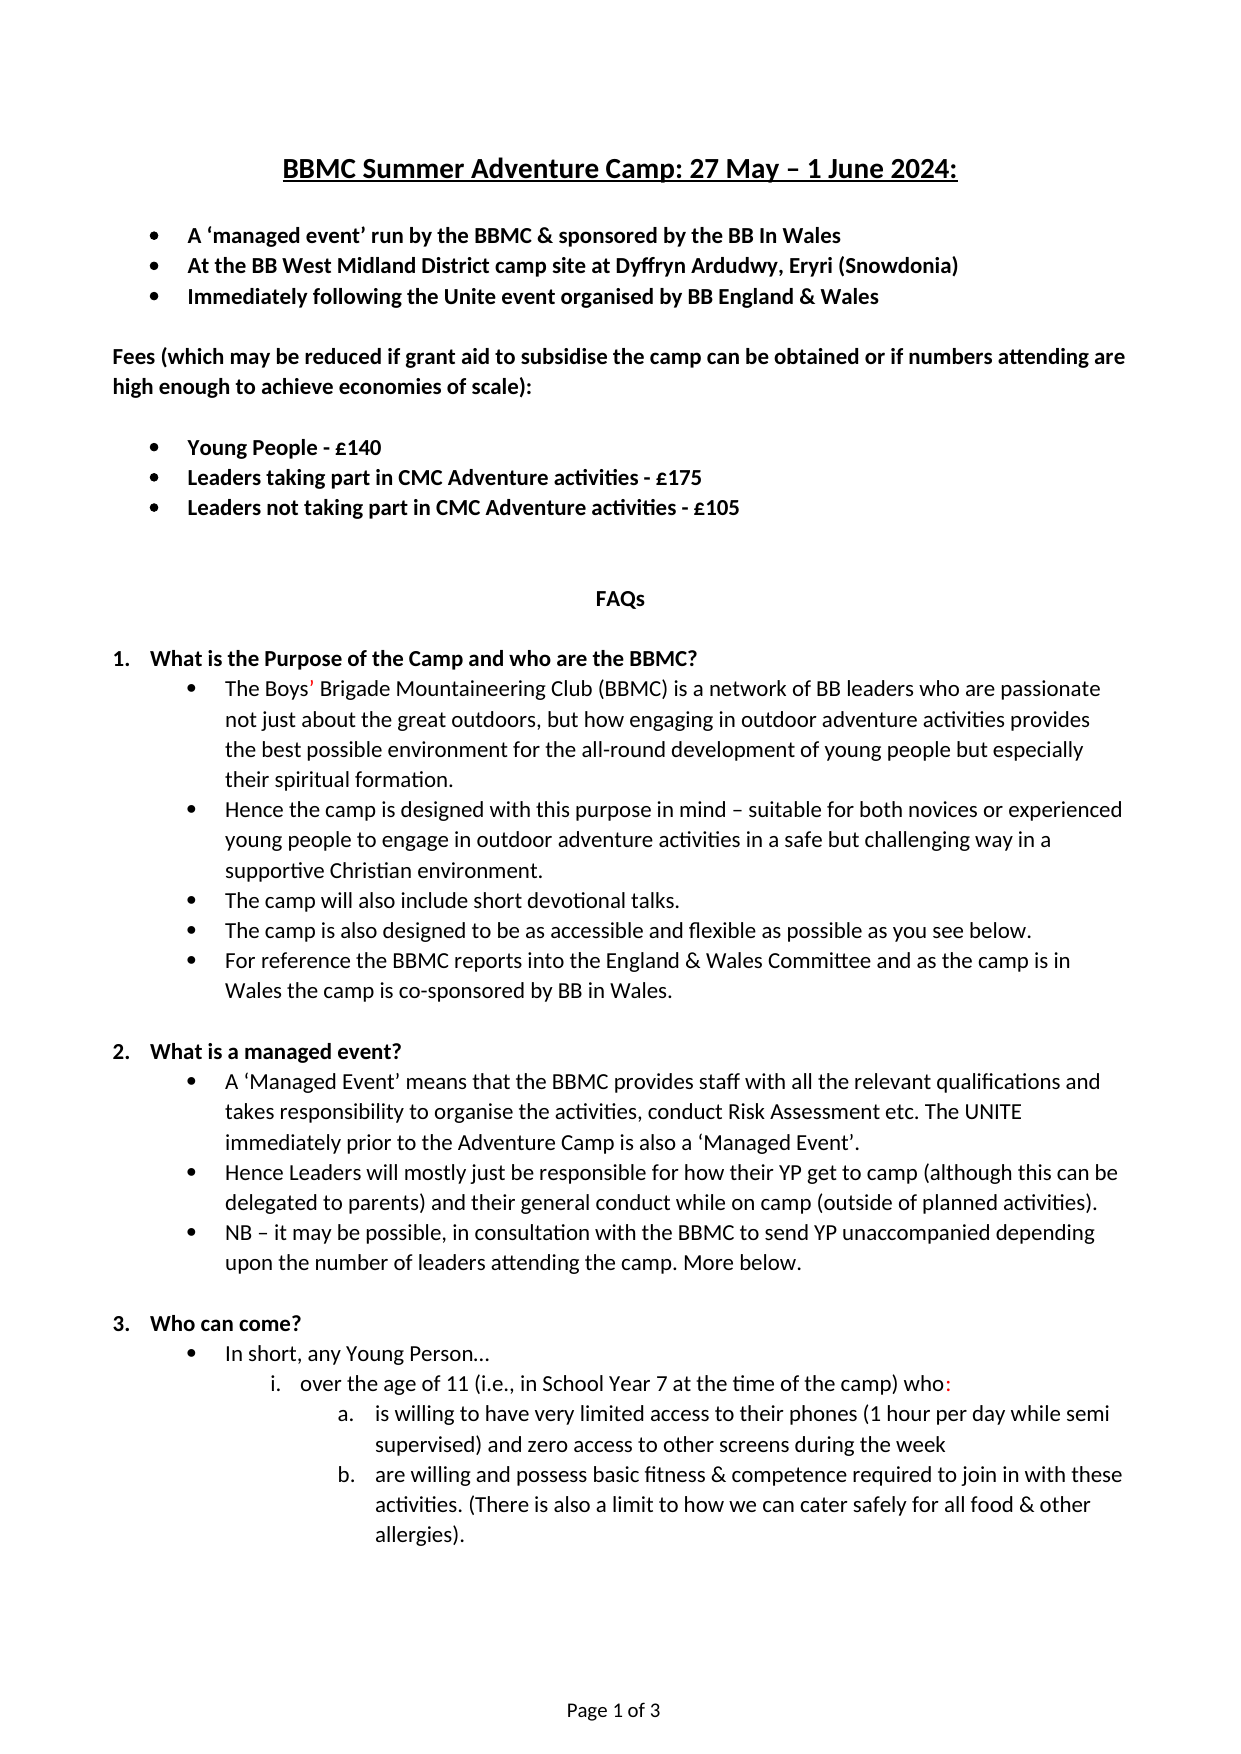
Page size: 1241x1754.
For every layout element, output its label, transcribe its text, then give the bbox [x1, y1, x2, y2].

list The camp is also designed to be as accessible and flexible as possible as you see below. [187, 916, 1128, 944]
list Leaders taking part in CMC Adventure activities - £175 [150, 463, 1128, 491]
list At the BB West Midland District camp site at Dyffryn Ardudwy, Eryri (Snowdonia) [150, 252, 1128, 279]
list Hence the camp is designed with this purpose in mind – suitable for both novices or experienced young people to engage in outdoor adventure activities in a safe but challenging way in a supportive Christian environment. [187, 795, 1128, 884]
list is willing to have very limited access to their phones (1 hour per day while semi supervised) and zero access to other screens during the week [337, 1399, 1128, 1458]
list Young People - £140 [150, 433, 1128, 461]
list A ‘managed event’ run by the BBMC & sponsored by the BB In Wales [150, 221, 1128, 249]
list A ‘Managed Event’ means that the BBMC provides staff with all the relevant qualifications and takes responsibility to organise the activities, conduct Risk Assessment etc. The UNITE immediately prior to the Adventure Camp is also a ‘Managed Event’. [187, 1067, 1128, 1156]
text FAQs [112, 584, 1128, 612]
list over the age of 11 (i.e., in School Year 7 at the time of the camp) who: [281, 1369, 1128, 1397]
list In short, any Young Person… [187, 1339, 1128, 1367]
list What is the Purpose of the Camp and who are the BBMC? [112, 644, 1128, 672]
list are willing and possess basic fitness & competence required to join in with these activities. (There is also a limit to how we can cater safely for all food & other allergies). [337, 1460, 1128, 1548]
list The camp will also include short devotional talks. [187, 886, 1128, 914]
text Fees (which may be reduced if grant aid to subsidise the camp can be obtained or if numbers attending are high enough to achieve economies of scale): [112, 342, 1128, 400]
list What is a managed event? [112, 1037, 1128, 1065]
list For reference the BBMC reports into the England & Wales Committee and as the camp is in Wales the camp is co-sponsored by BB in Wales. [187, 946, 1128, 1004]
list Immediately following the Unite event organised by BB England & Wales [150, 282, 1128, 310]
text BBMC Summer Adventure Camp: 27 May – 1 June 2024: [112, 150, 1128, 186]
list Hence Leaders will mostly just be responsible for how their YP get to camp (although this can be delegated to parents) and their general conduct while on camp (outside of planned activities). [187, 1158, 1128, 1216]
list Leaders not taking part in CMC Adventure activities - £105 [150, 493, 1128, 521]
list Who can come? [112, 1309, 1128, 1337]
list NB – it may be possible, in consultation with the BBMC to send YP unaccompanied depending upon the number of leaders attending the camp. More below. [187, 1218, 1128, 1276]
list The Boys’ Brigade Mountaineering Club (BBMC) is a network of BB leaders who are passionate not just about the great outdoors, but how engaging in outdoor adventure activities provides the best possible environment for the all-round development of young people but especially their spiritual formation. [187, 674, 1128, 793]
